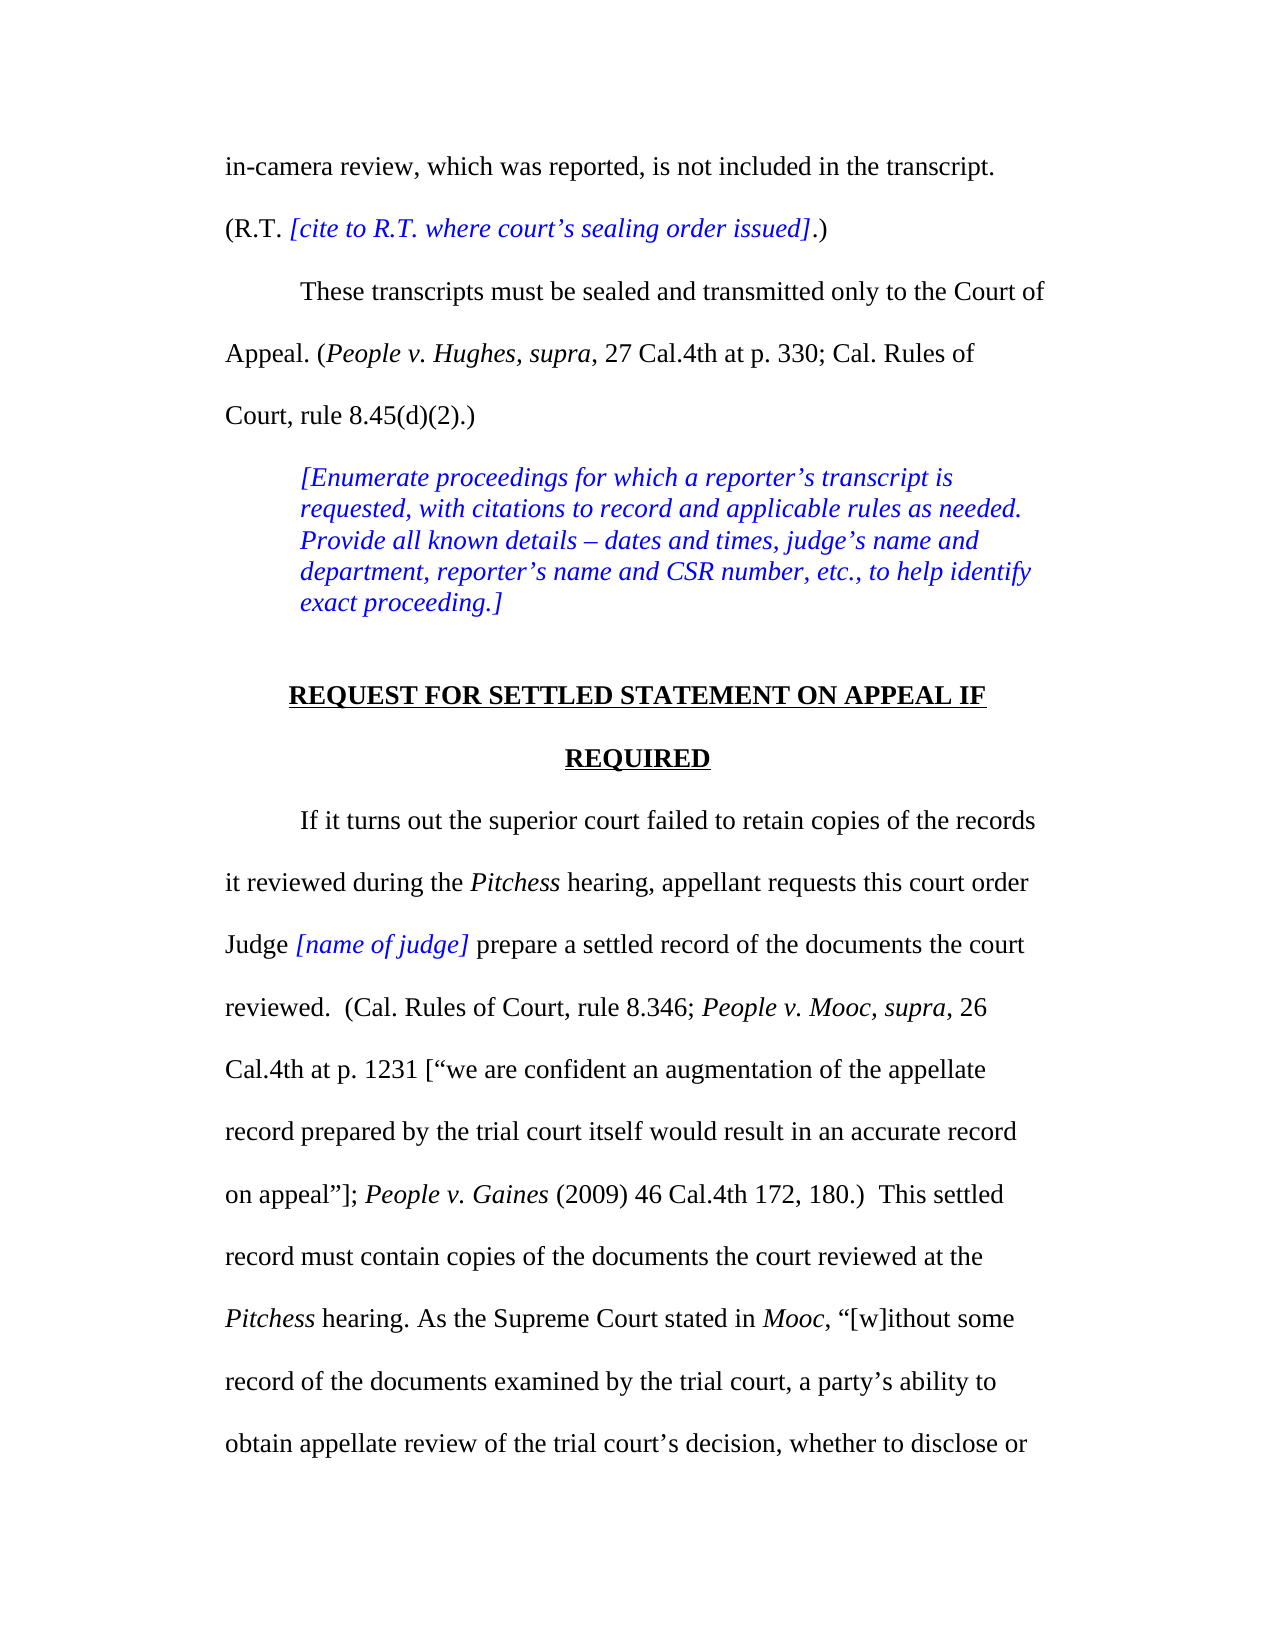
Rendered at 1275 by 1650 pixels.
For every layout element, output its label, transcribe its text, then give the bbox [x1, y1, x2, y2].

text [225, 150, 1050, 243]
text REQUEST FOR SETTLED STATEMENT ON APPEAL IF REQUIRED [225, 679, 1050, 773]
text [Enumerate proceedings for which a reporter’s transcript is requested, with citations to record and applicable rules as needed. Provide all known details – dates and times, judge’s name and department, reporter’s name and CSR number, etc., to help identify exact proceeding.] [300, 461, 1050, 617]
text These transcripts must be sealed and transmitted only to the Court of Appeal. (People v. Hughes, supra, 27 Cal.4th at p. 330; Cal. Rules of Court, rule 8.45(d)(2).) [225, 274, 1050, 430]
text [225, 804, 1050, 1458]
